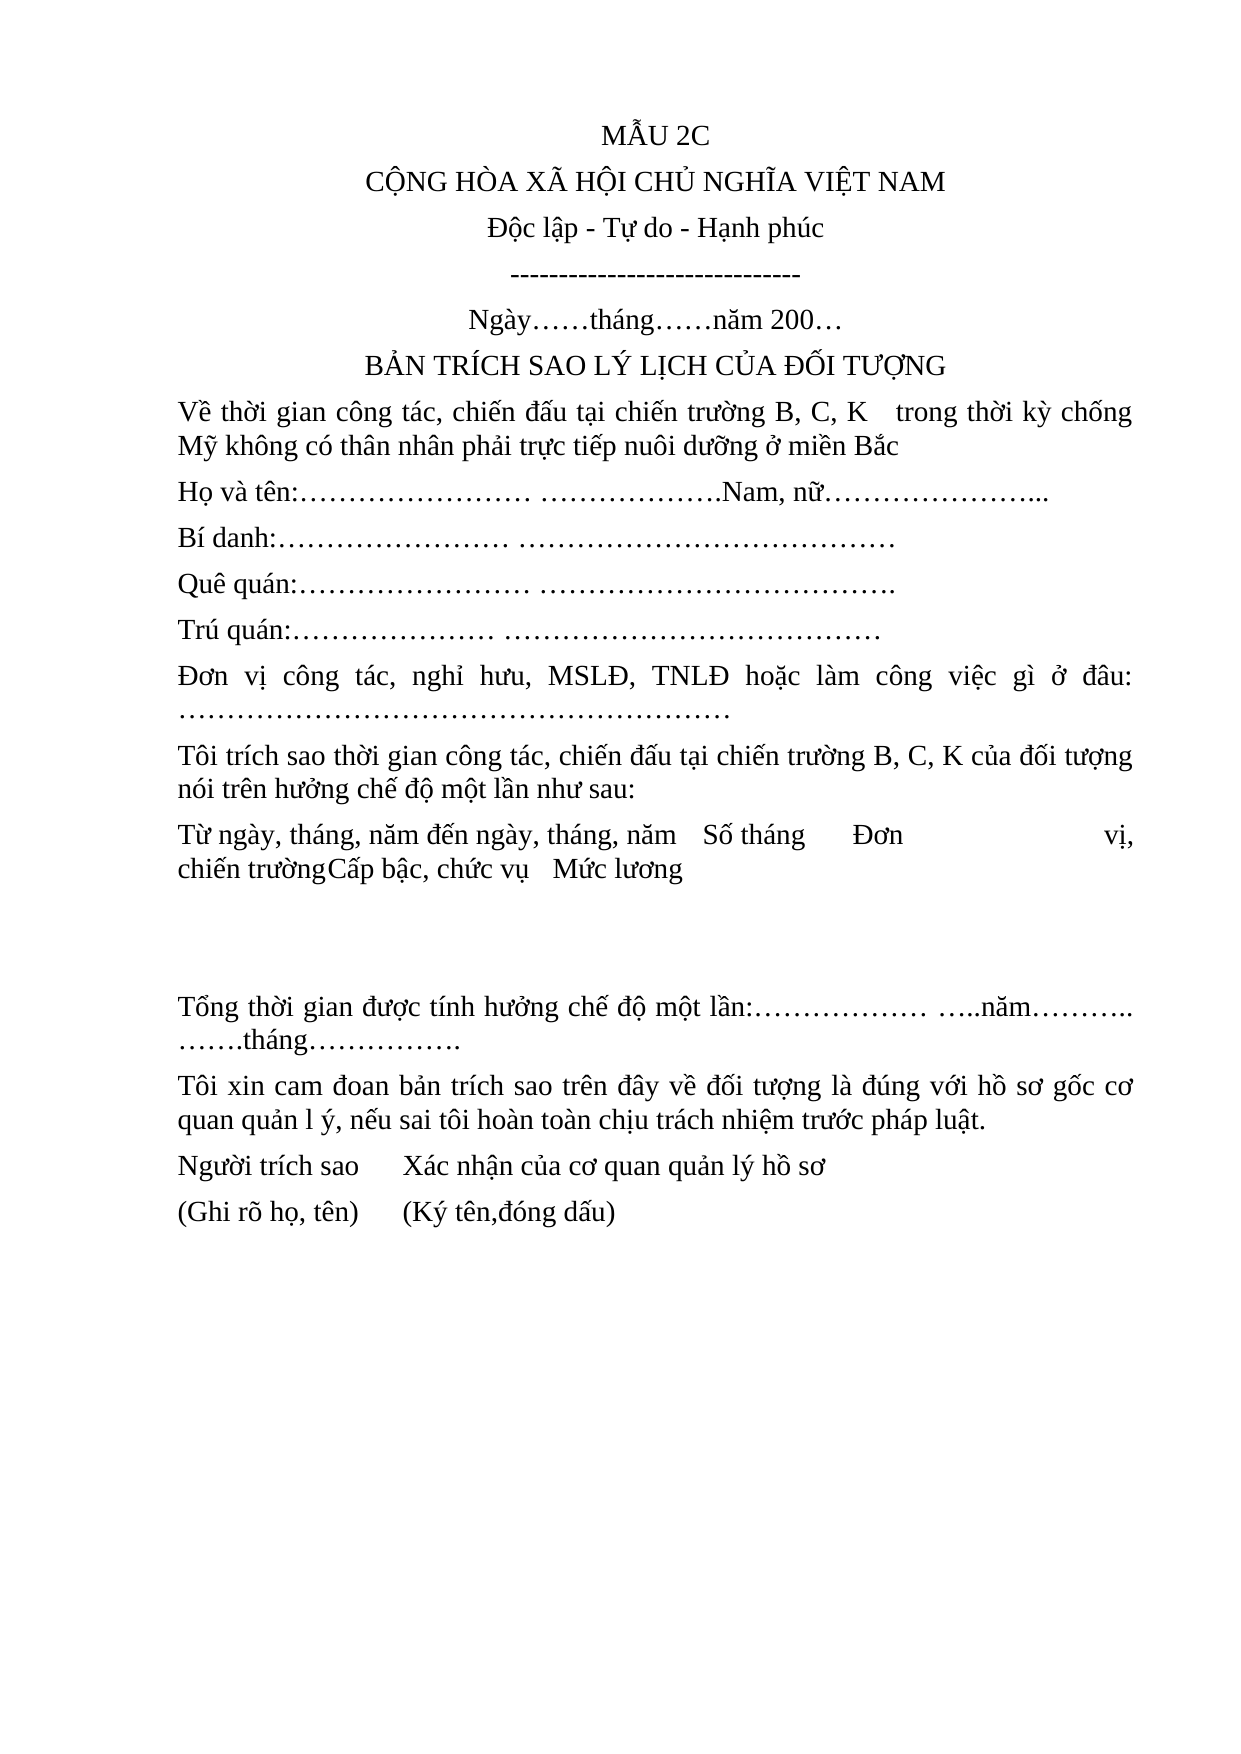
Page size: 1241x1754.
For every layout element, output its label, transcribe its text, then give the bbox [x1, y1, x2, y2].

text Người trích sao Xác nhận của cơ quan quản lý hồ sơ [177, 1148, 1134, 1182]
text Quê quán:…………………… ………………………………. [177, 566, 1134, 599]
text Bí danh:…………………… ………………………………… [177, 520, 1134, 553]
text Về thời gian công tác, chiến đấu tại chiến trường B, C, K trong thời kỳ chống Mỹ không có thân nhân phải trực tiếp nuôi dưỡng ở miền Bắc [177, 394, 1134, 461]
text ------------------------------ [177, 256, 1134, 290]
text Tổng thời gian được tính hưởng chế độ một lần:……………… …..năm………..…….tháng……………. [177, 989, 1134, 1056]
text MẪU 2C [177, 118, 1134, 152]
text Tôi trích sao thời gian công tác, chiến đấu tại chiến trường B, C, K của đối tượng nói trên hưởng chế độ một lần như sau: [177, 738, 1134, 805]
text (Ghi rõ họ, tên) (Ký tên,đóng dấu) [177, 1194, 1134, 1228]
text CỘNG HÒA XÃ HỘI CHỦ NGHĨA VIỆT NAM [177, 164, 1134, 198]
text BẢN TRÍCH SAO LÝ LỊCH CỦA ĐỐI TƯỢNG [177, 348, 1134, 382]
text Ngày……tháng……năm 200… [177, 302, 1134, 336]
text Họ và tên:…………………… ……………….Nam, nữ…………………... [177, 474, 1134, 507]
text Tôi xin cam đoan bản trích sao trên đây về đối tượng là đúng với hồ sơ gốc cơ quan quản l ý, nếu sai tôi hoàn toàn chịu trách nhiệm trước pháp luật. [177, 1068, 1134, 1136]
text Từ ngày, tháng, năm đến ngày, tháng, năm Số tháng Đơn vị, chiến trường Cấp bậc, chức vụ Mức lương [177, 817, 1134, 884]
text Đơn vị công tác, nghỉ hưu, MSLĐ, TNLĐ hoặc làm công việc gì ở đâu:………………………………………………… [177, 658, 1134, 725]
text Trú quán:………………… ………………………………… [177, 612, 1134, 646]
text Độc lập - Tự do - Hạnh phúc [177, 210, 1134, 244]
